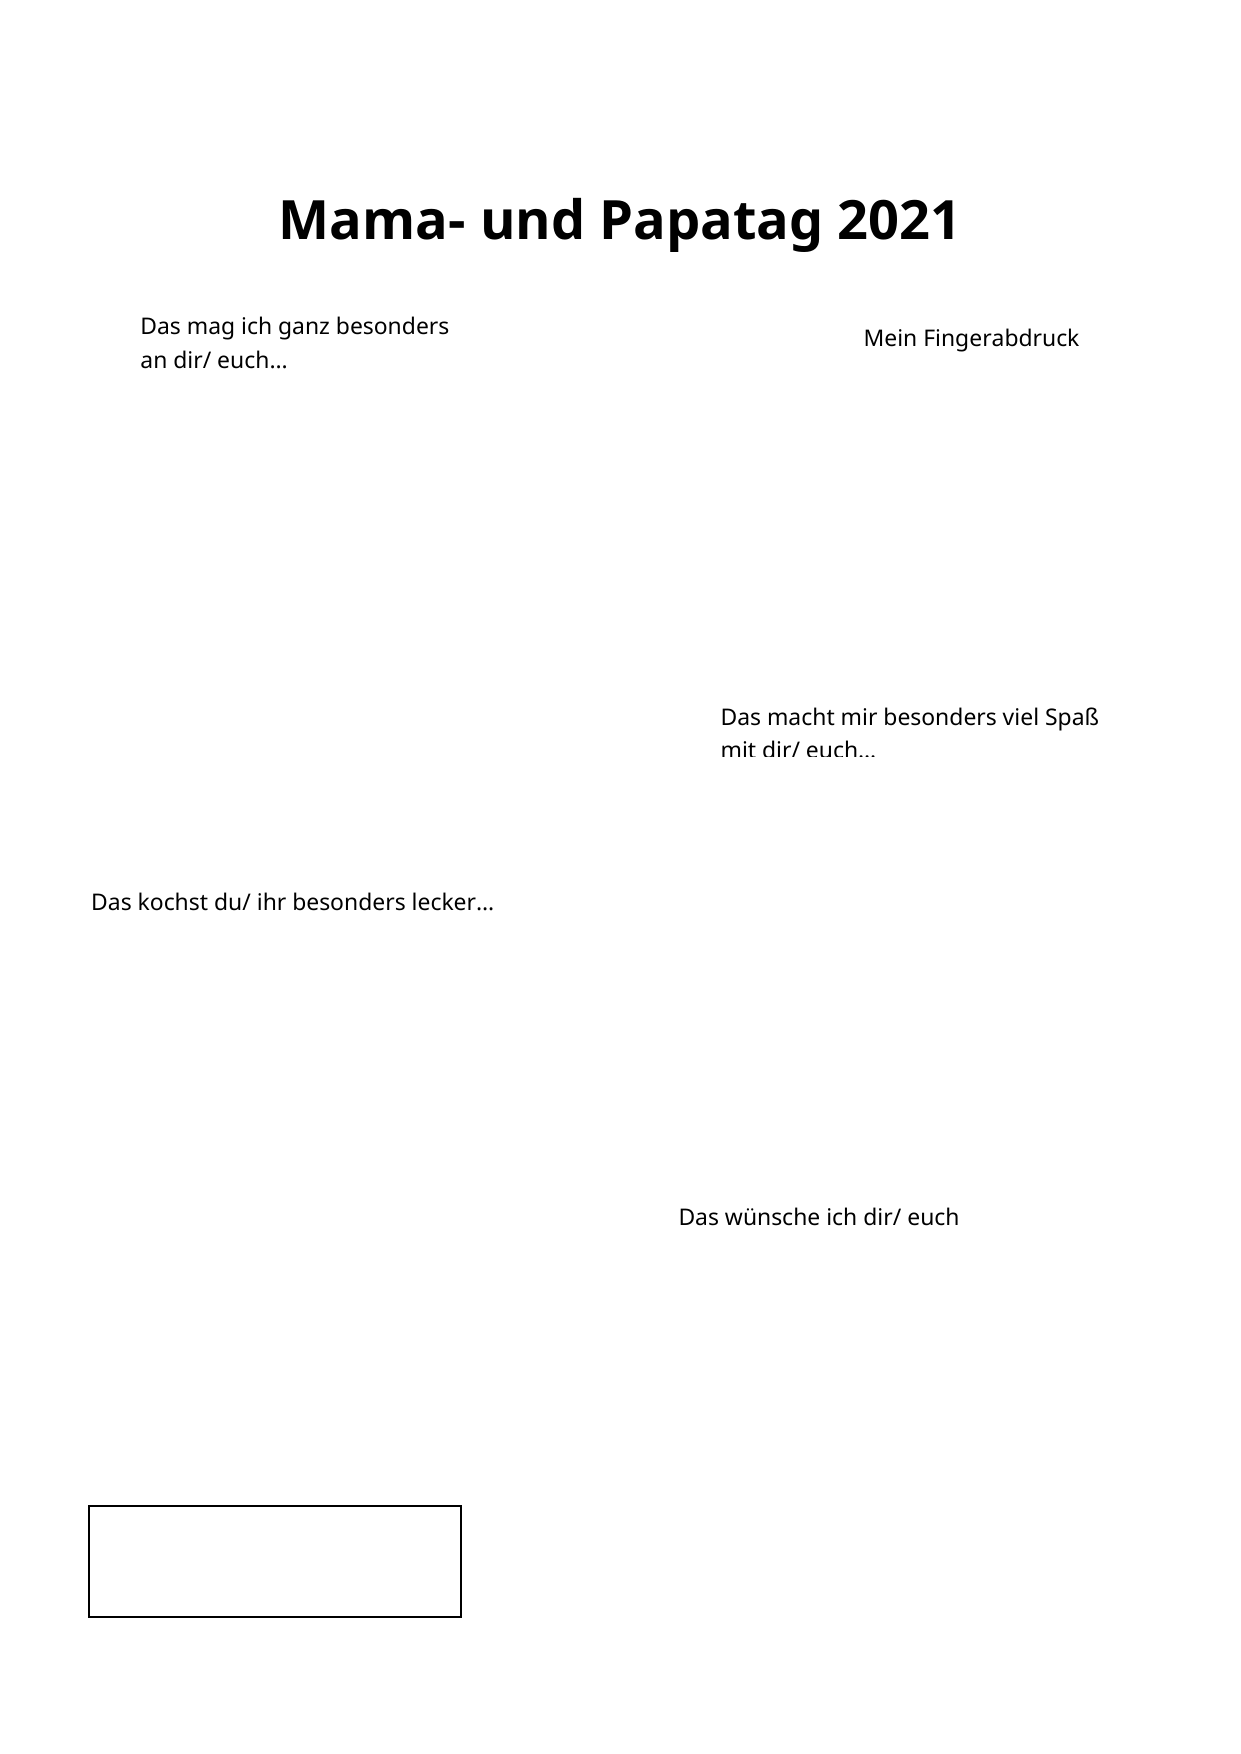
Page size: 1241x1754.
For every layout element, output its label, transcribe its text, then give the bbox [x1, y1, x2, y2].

text Mama- und Papatag 2021 [148, 181, 1093, 255]
